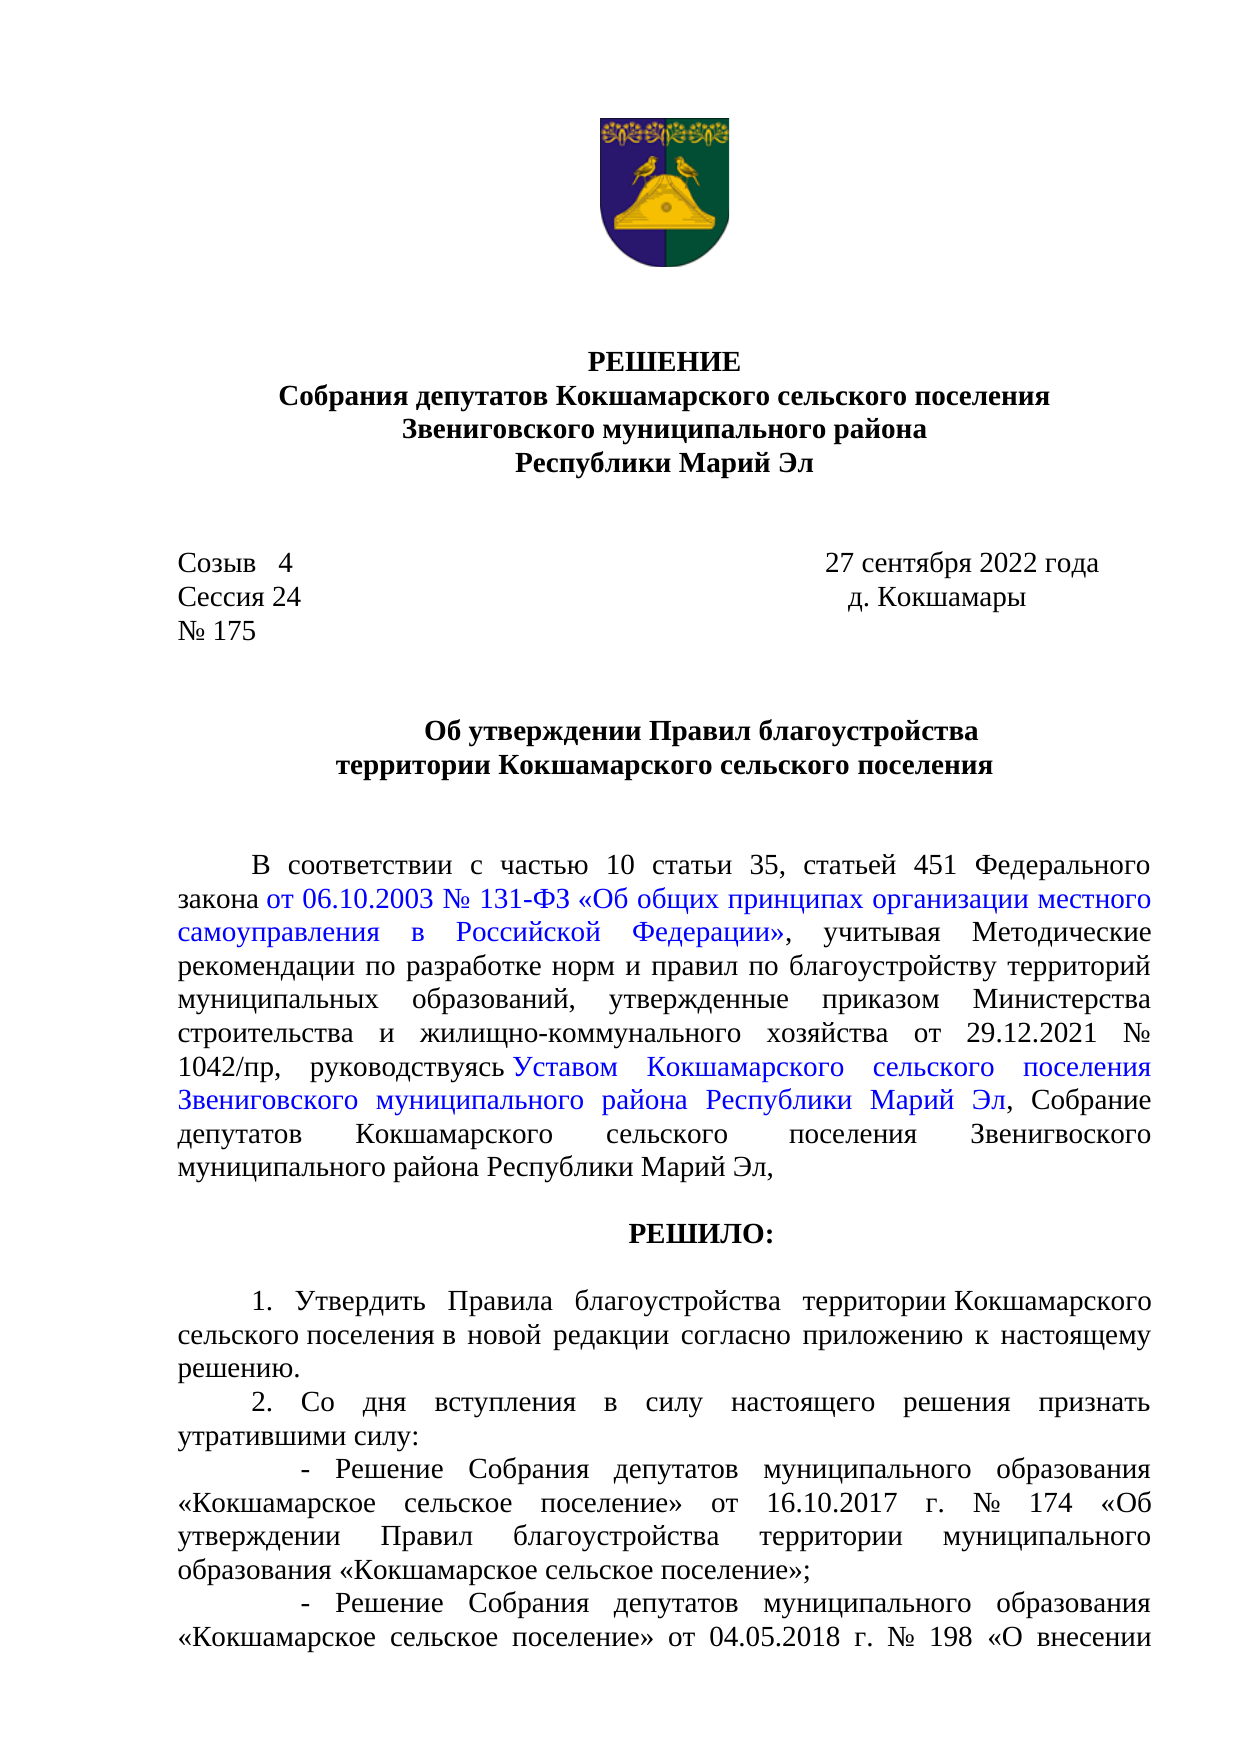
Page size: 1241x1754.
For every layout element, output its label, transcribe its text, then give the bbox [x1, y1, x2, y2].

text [177, 1585, 1152, 1652]
text 1. Утвердить Правила благоустройства территории Кокшамарского сельского поселения в новой редакции согласно приложению к настоящему решению. [177, 1283, 1152, 1384]
text Созыв 4 27 сентября 2022 года [177, 546, 1152, 579]
text Собрания депутатов Кокшамарского сельского поселения [177, 378, 1152, 411]
text Звениговского муниципального района [177, 411, 1152, 445]
text Республики Марий Эл [177, 445, 1152, 478]
text РЕШЕНИЕ [177, 344, 1152, 378]
text РЕШИЛО: [177, 1216, 1152, 1250]
text № 175 [177, 613, 1152, 646]
text В соответствии с частью 10 статьи 35, статьей 451 Федерального закона от 06.10.2003 № 131-ФЗ «Об общих принципах организации местного самоуправления в Российской Федерации», учитывая Методические рекомендации по разработке норм и правил по благоустройству территорий муниципальных образований, утвержденные приказом Министерства строительства и жилищно-коммунального хозяйства от 29.12.2021 № 1042/пр, руководствуясь Уставом Кокшамарского сельского поселения Звениговского муниципального района Республики Марий Эл, Собрание депутатов Кокшамарского сельского поселения Звенигвоского муниципального района Республики Марий Эл, [177, 847, 1152, 1183]
text - Решение Собрания депутатов муниципального образования «Кокшамарское сельское поселение» от 16.10.2017 г. № 174 «Об утверждении Правил благоустройства территории муниципального образования «Кокшамарское сельское поселение»; [177, 1451, 1152, 1585]
text Об утверждении Правил благоустройства территории Кокшамарского сельского поселения [177, 713, 1152, 780]
text 2. Со дня вступления в силу настоящего решения признать утратившими силу: [177, 1384, 1152, 1451]
text Сессия 24 д. Кокшамары [177, 579, 1152, 613]
